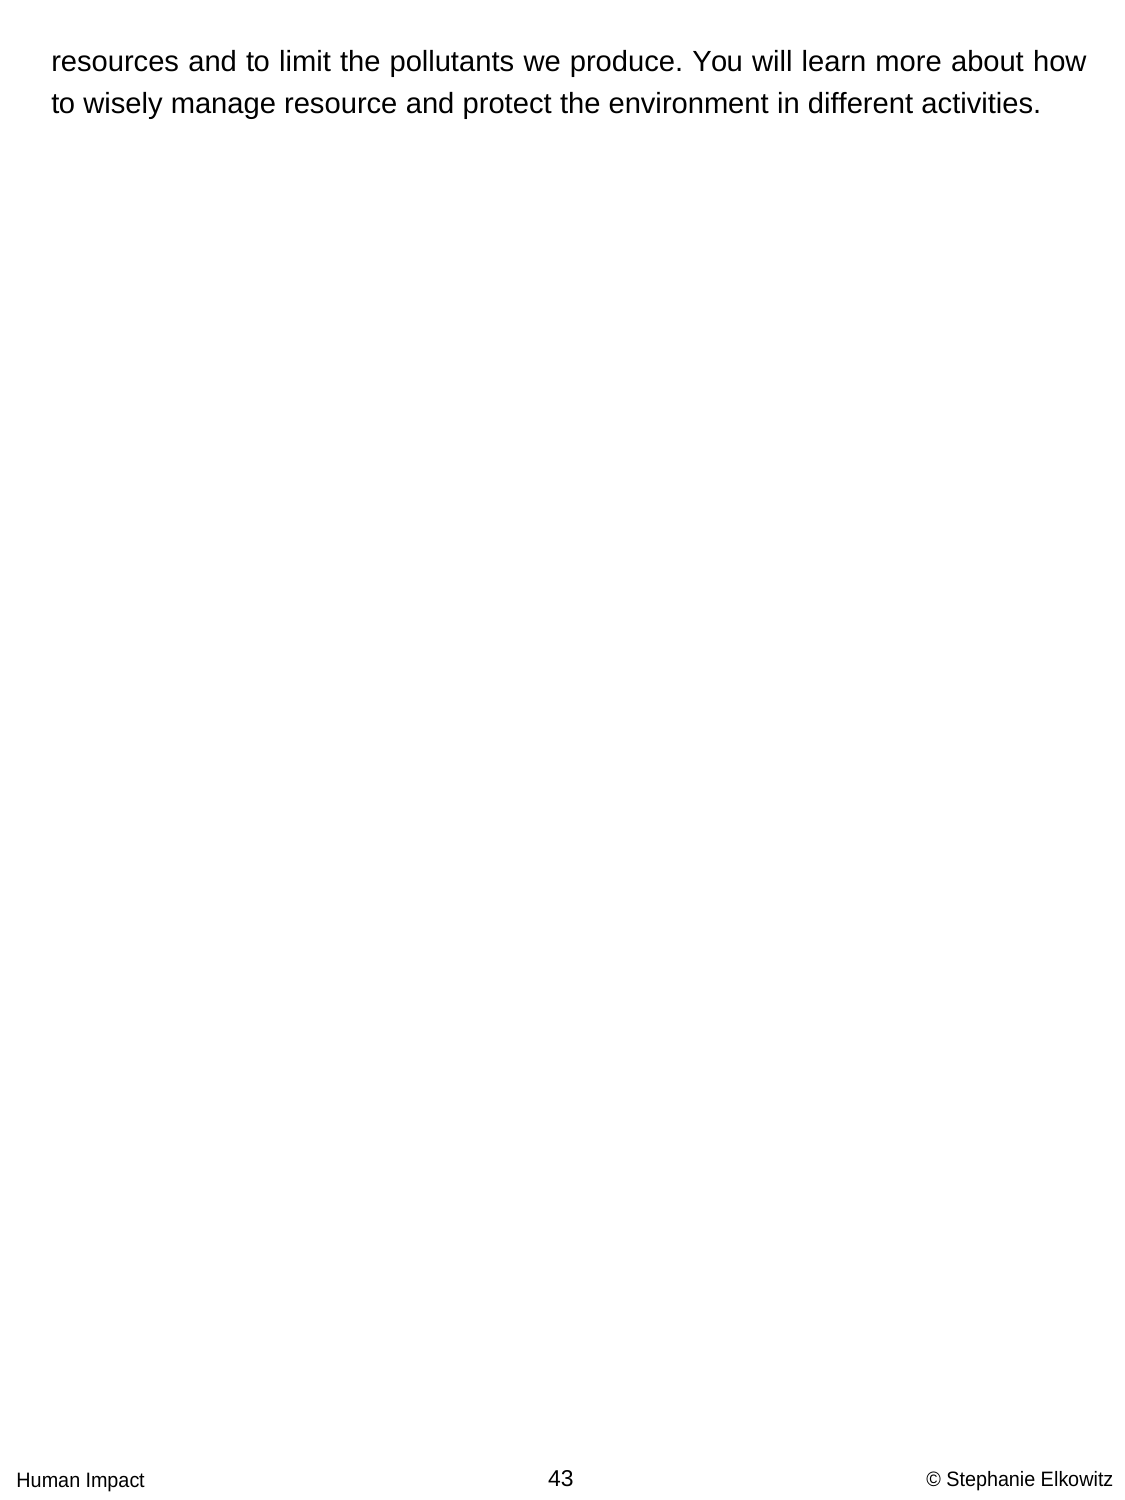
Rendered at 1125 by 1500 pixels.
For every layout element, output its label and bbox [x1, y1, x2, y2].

text [51, 44, 1086, 119]
